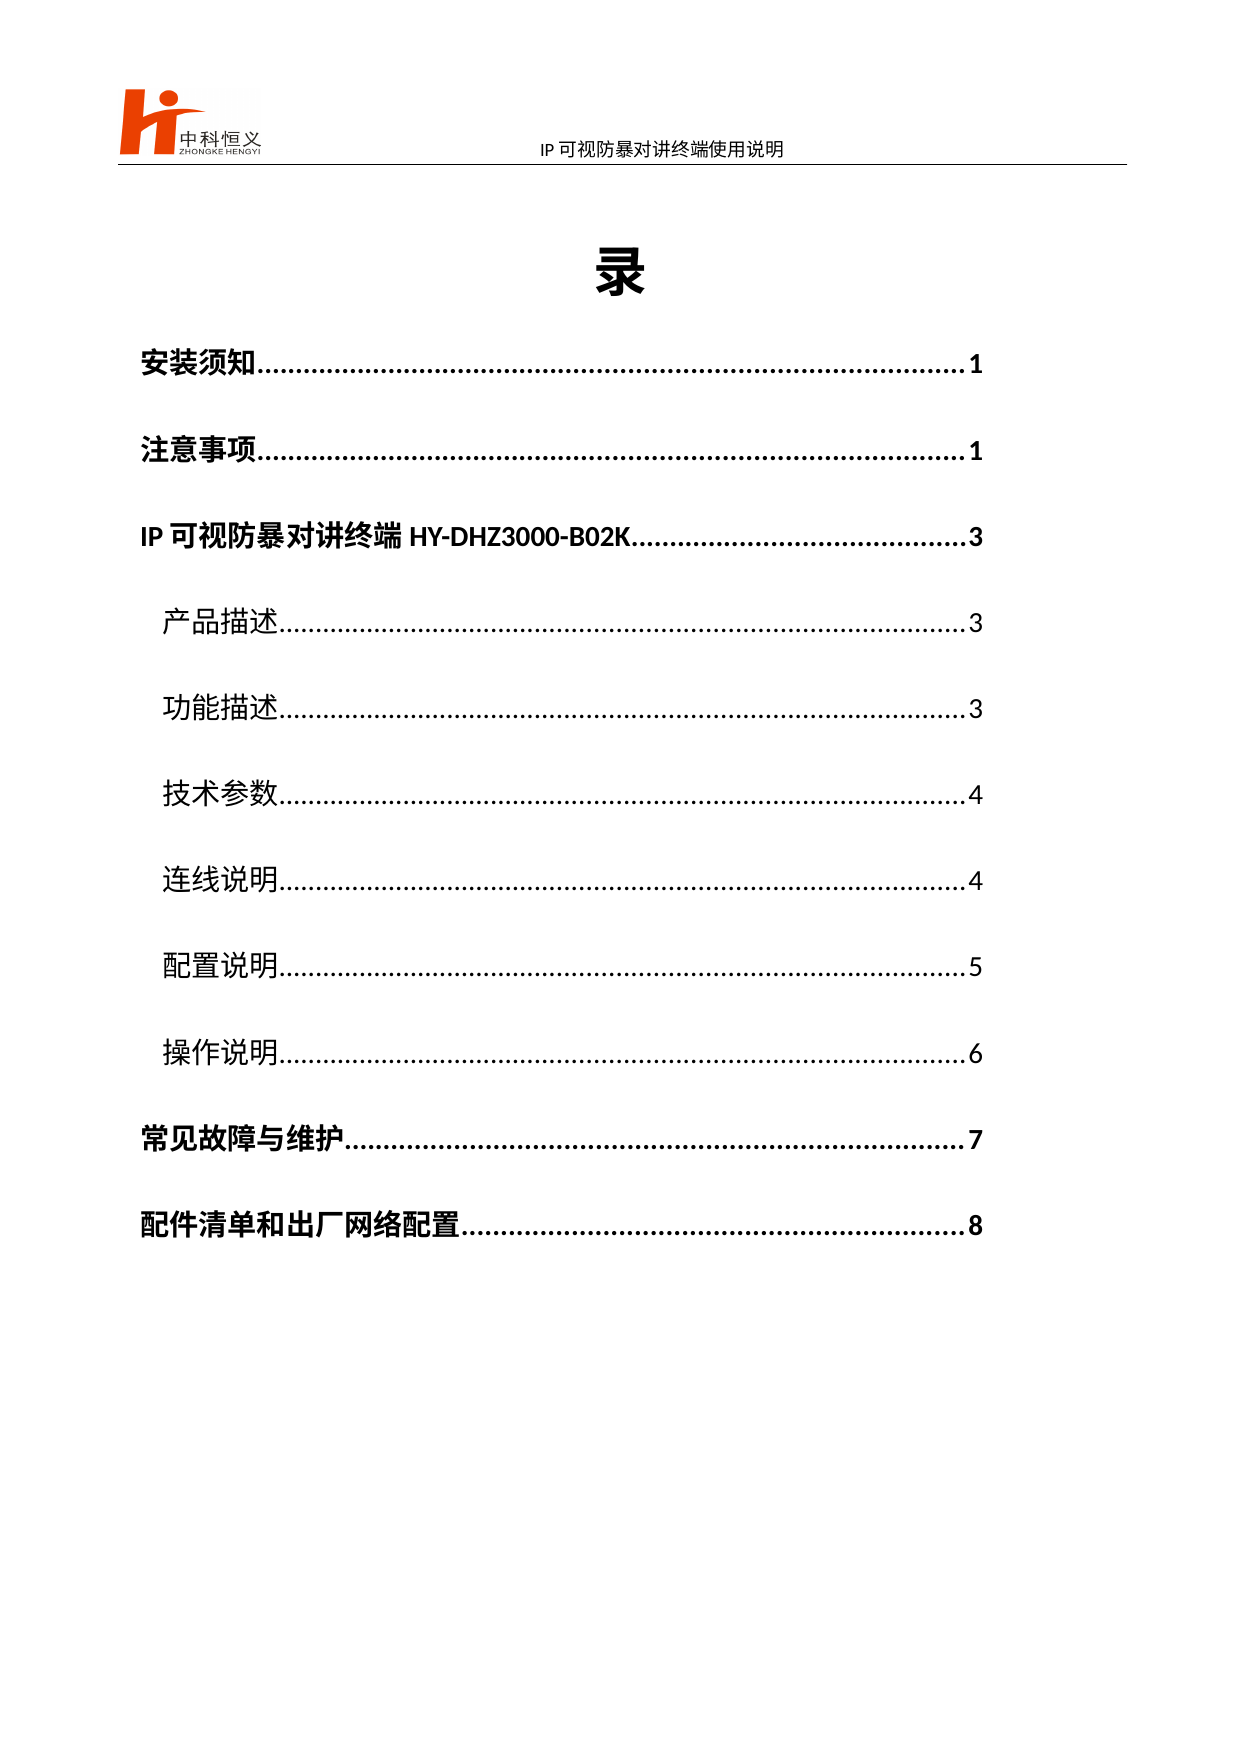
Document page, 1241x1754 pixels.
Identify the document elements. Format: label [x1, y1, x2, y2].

picture [118, 88, 262, 156]
